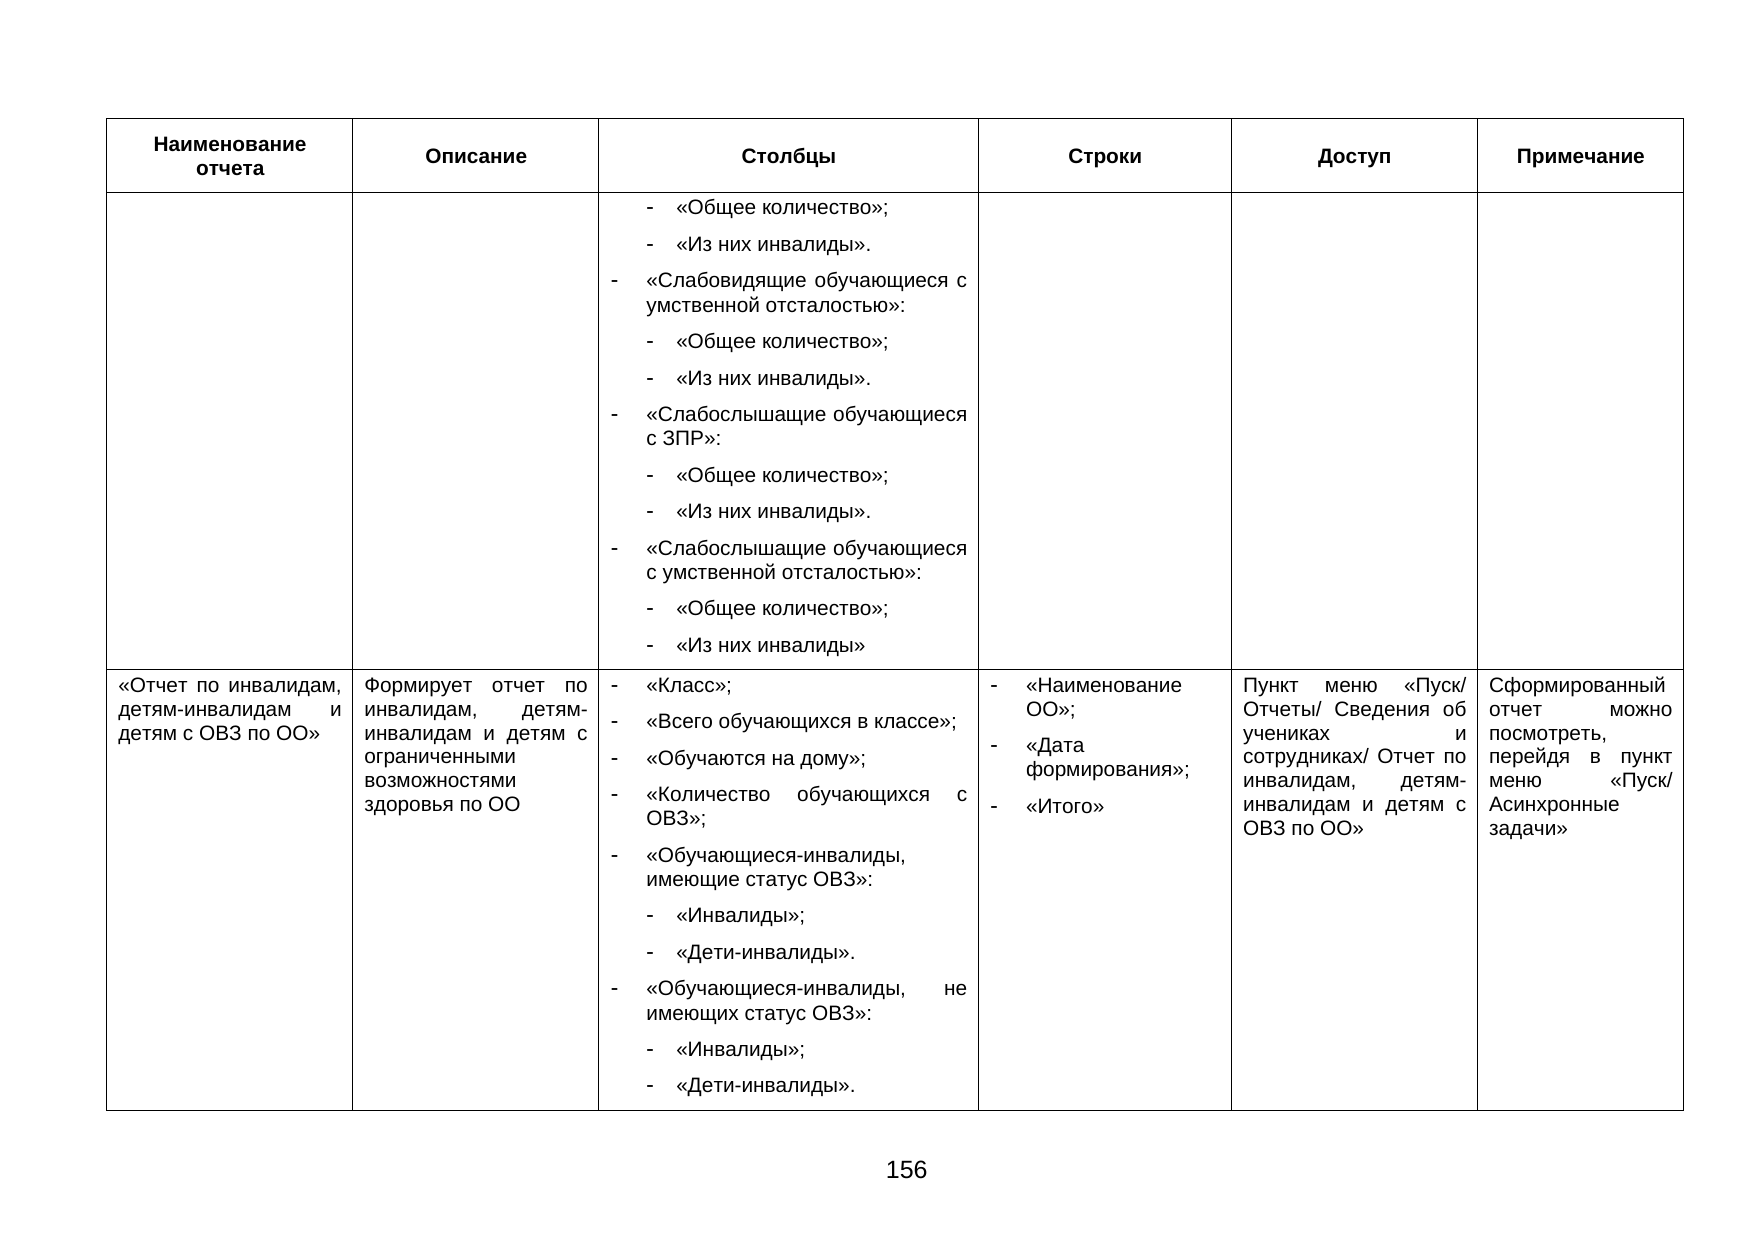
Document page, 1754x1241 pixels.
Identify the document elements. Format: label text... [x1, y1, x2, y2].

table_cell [1478, 193, 1683, 669]
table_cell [107, 193, 352, 669]
table_header Строки [979, 119, 1231, 192]
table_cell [1232, 193, 1477, 669]
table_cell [1478, 670, 1683, 1110]
table_header Столбцы [599, 119, 978, 192]
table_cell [979, 193, 1231, 669]
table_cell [353, 193, 598, 669]
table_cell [599, 193, 978, 669]
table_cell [353, 670, 598, 1110]
table_header Наименование отчета [107, 119, 352, 192]
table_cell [1232, 670, 1477, 1110]
table_header Доступ [1232, 119, 1477, 192]
table_header Описание [353, 119, 598, 192]
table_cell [979, 670, 1231, 1110]
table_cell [599, 670, 978, 1110]
table_header Примечание [1478, 119, 1683, 192]
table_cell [107, 670, 352, 1110]
